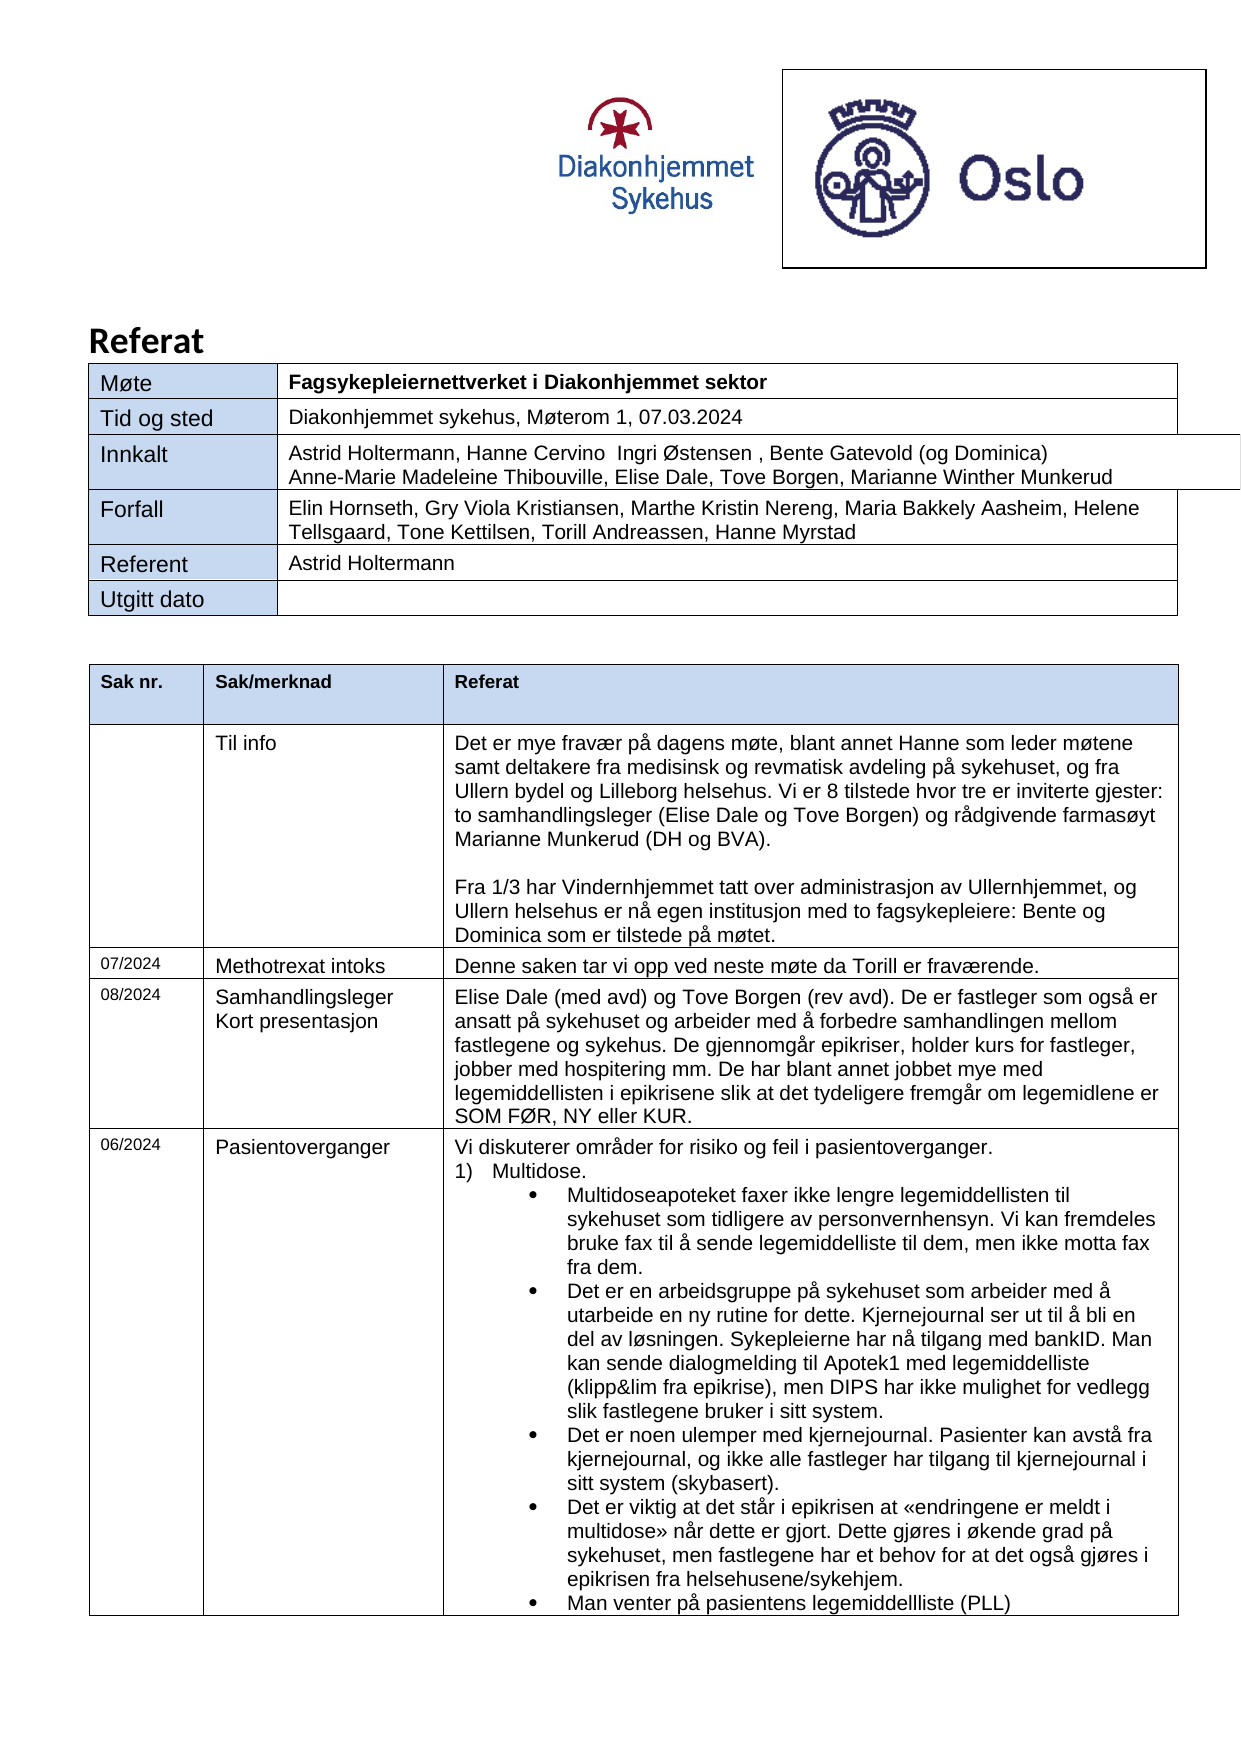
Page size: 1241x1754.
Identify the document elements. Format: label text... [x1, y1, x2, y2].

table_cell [444, 1129, 1178, 1615]
table_cell Elin Hornseth, Gry Viola Kristiansen, Marthe Kristin Nereng, Maria Bakkely Aasheim, Helene Tellsgaard, Tone Kettilsen, Torill Andreassen, Hanne Myrstad [278, 490, 1177, 544]
table_cell 06/2024 [90, 1129, 203, 1615]
table_cell Innkalt [89, 435, 277, 489]
table_cell Astrid Holtermann, Hanne Cervino Ingri Østensen , Bente Gatevold (og Dominica) Anne-Marie Madeleine Thibouville, Elise Dale, Tove Borgen, Marianne Winther Munkerud [278, 435, 1240, 489]
table_cell Denne saken tar vi opp ved neste møte da Torill er fraværende. [444, 948, 1178, 977]
table_cell 07/2024 [90, 948, 203, 977]
table_cell [90, 725, 203, 947]
table_cell Forfall [89, 490, 277, 544]
table_cell Referent [89, 545, 277, 579]
table_cell Tid og sted [89, 399, 277, 434]
picture [797, 76, 1107, 261]
table_header Møte [89, 364, 277, 398]
table_cell Astrid Holtermann [278, 545, 1177, 579]
table_cell Samhandlingsleger Kort presentasjon [204, 979, 443, 1128]
picture [545, 86, 770, 226]
table_header Sak/merknad [204, 665, 443, 724]
table_cell Det er mye fravær på dagens møte, blant annet Hanne som leder møtene samt deltakere fra medisinsk og revmatisk avdeling på sykehuset, og fra Ullern bydel og Lilleborg helsehus. Vi er 8 tilstede hvor tre er inviterte gjester: to samhandlingsleger (Elise Dale og Tove Borgen) og rådgivende farmasøyt Marianne Munkerud (DH og BVA). Fra 1/3 har Vindernhjemmet tatt over administrasjon av Ullernhjemmet, og Ullern helsehus er nå egen institusjon med to fagsykepleiere: Bente og Dominica som er tilstede på møtet. [444, 725, 1178, 947]
table_cell Utgitt dato [89, 581, 277, 615]
table_header Sak nr. [90, 665, 203, 724]
table_cell 08/2024 [90, 979, 203, 1128]
table_cell Diakonhjemmet sykehus, Møterom 1, 07.03.2024 [278, 399, 1177, 434]
table_cell Til info [204, 725, 443, 947]
subtitle Referat [89, 317, 1152, 362]
table_cell Elise Dale (med avd) og Tove Borgen (rev avd). De er fastleger som også er ansatt på sykehuset og arbeider med å forbedre samhandlingen mellom fastlegene og sykehus. De gjennomgår epikriser, holder kurs for fastleger, jobber med hospitering mm. De har blant annet jobbet mye med legemiddellisten i epikrisene slik at det tydeligere fremgår om legemidlene er SOM FØR, NY eller KUR. [444, 979, 1178, 1128]
table_header Fagsykepleiernettverket i Diakonhjemmet sektor [278, 364, 1177, 398]
table_cell Pasientoverganger [204, 1129, 443, 1615]
table_header Referat [444, 665, 1178, 724]
table_cell Methotrexat intoks [204, 948, 443, 977]
table_cell [278, 581, 1177, 615]
